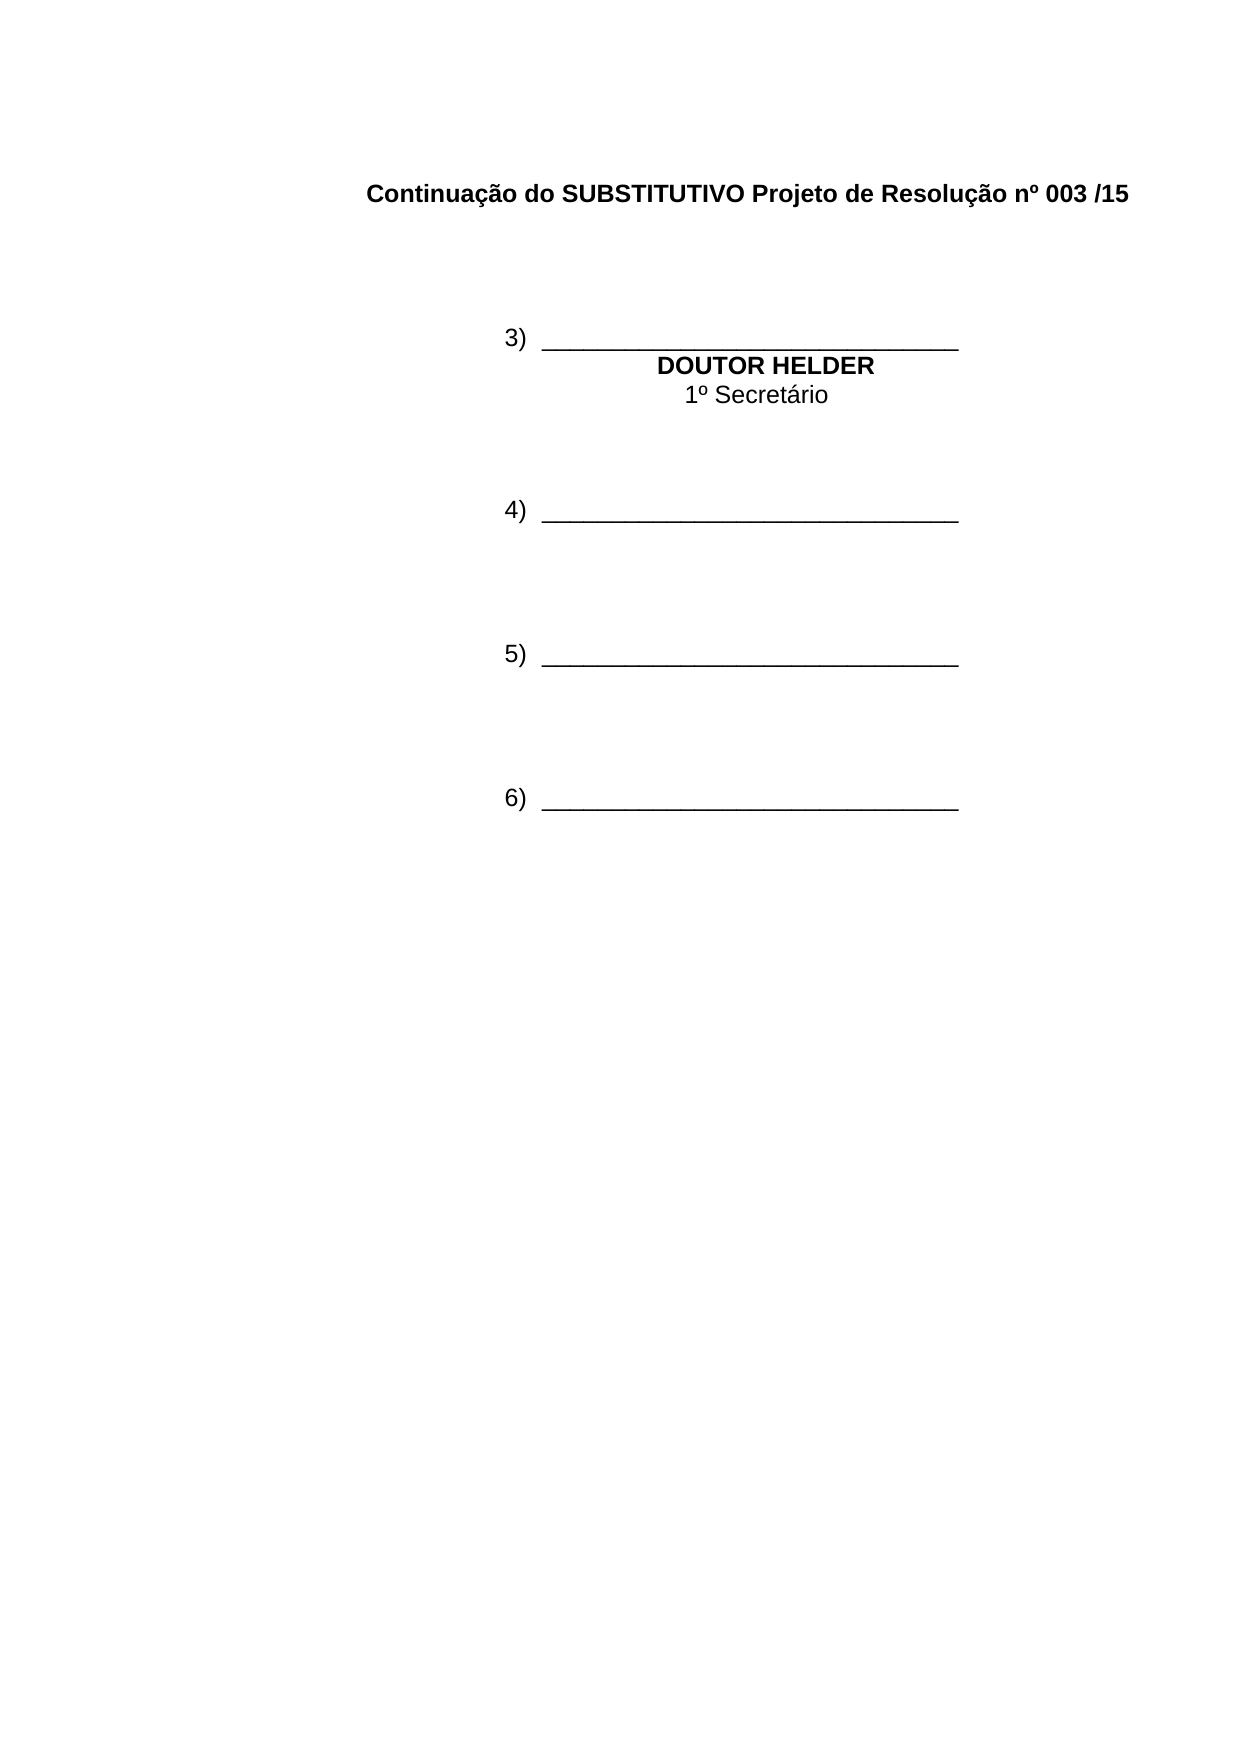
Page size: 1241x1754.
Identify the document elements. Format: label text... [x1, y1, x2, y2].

list ______________________________ [504, 495, 1129, 524]
text DOUTOR HELDER [504, 351, 1129, 380]
list ______________________________ [504, 322, 1129, 351]
text Continuação do SUBSTITUTIVO Projeto de Resolução nº 003 /15 [150, 179, 1129, 207]
text 1º Secretário [504, 380, 1129, 409]
list ______________________________ [504, 782, 1129, 811]
list ______________________________ [504, 639, 1129, 667]
